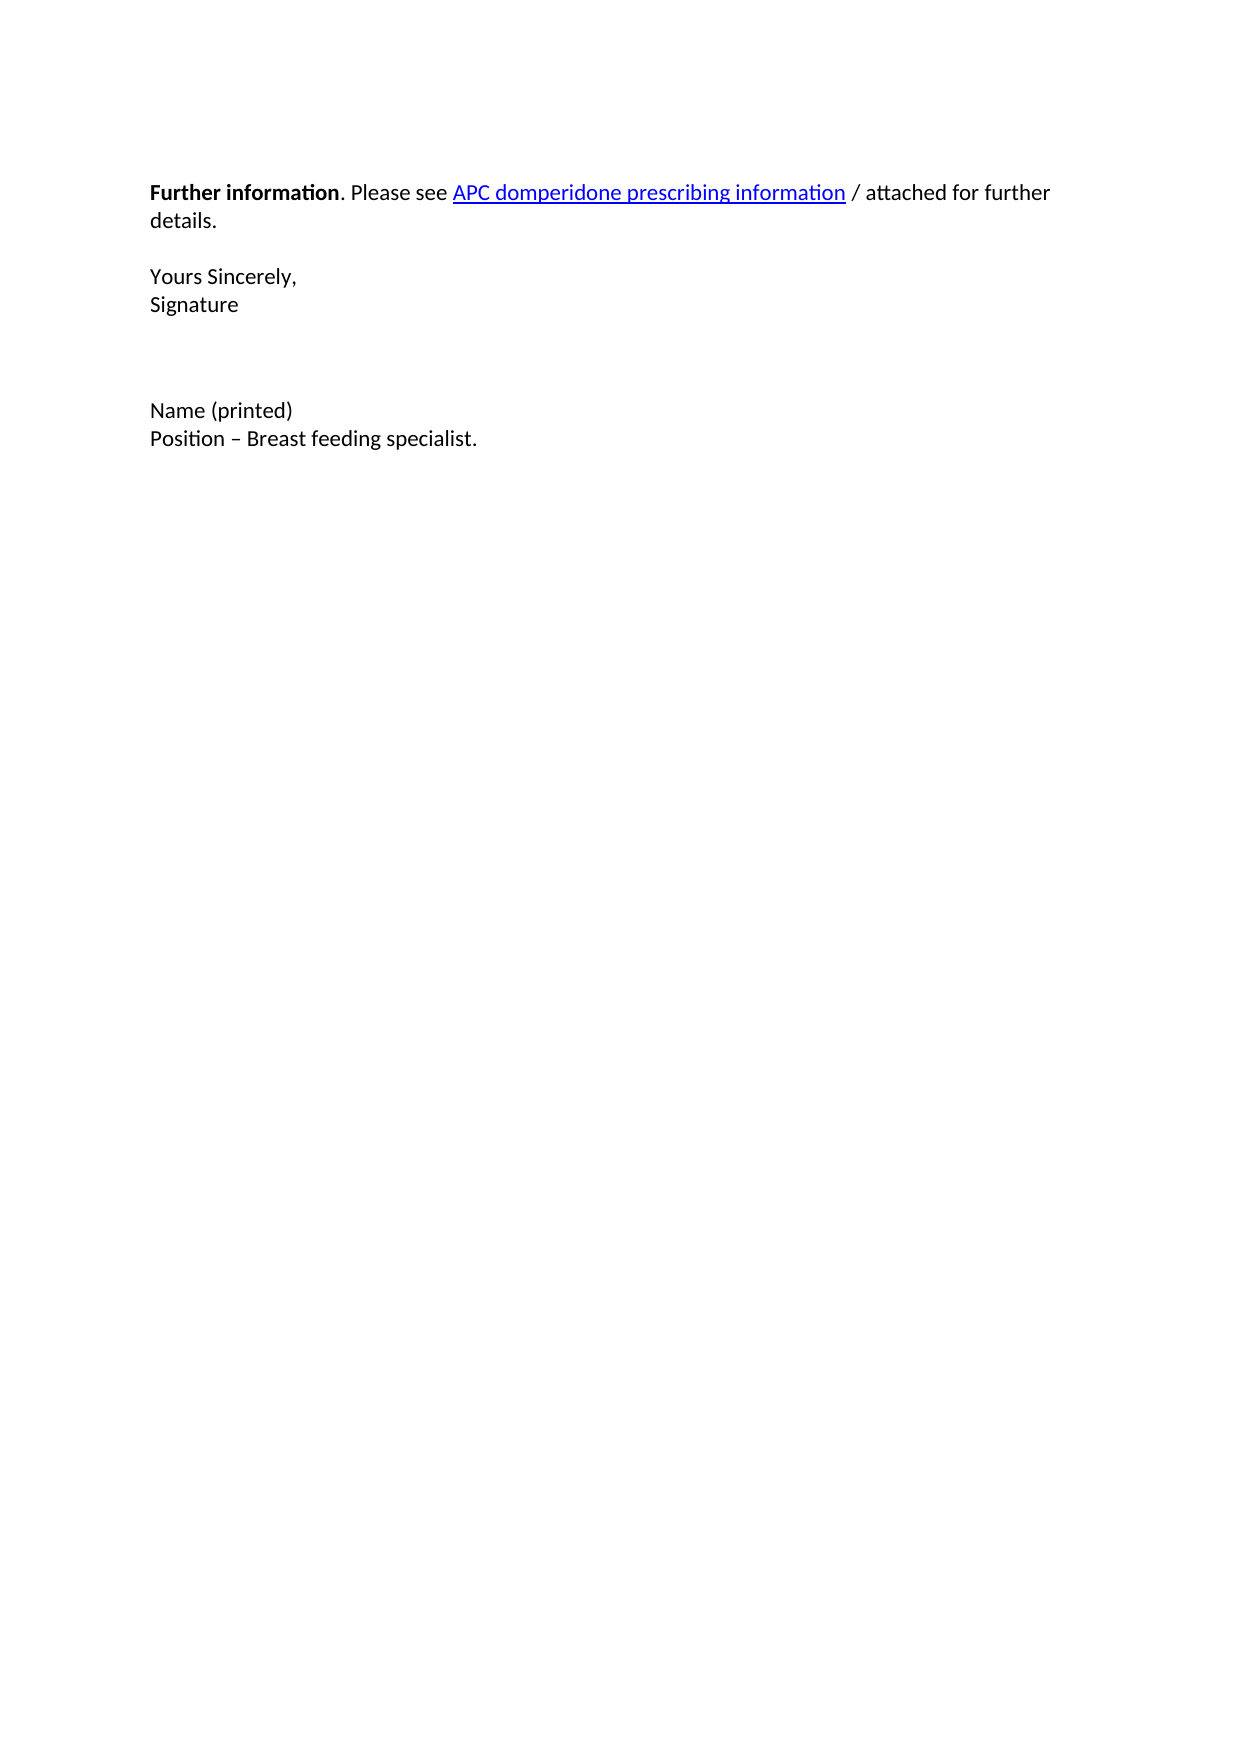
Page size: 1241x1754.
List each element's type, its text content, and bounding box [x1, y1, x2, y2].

text Signature [150, 290, 1090, 318]
text Yours Sincerely, [150, 262, 1090, 290]
text Further information. Please see APC domperidone prescribing information / attached for further details. [150, 178, 1090, 234]
text Position – Breast feeding specialist. [150, 424, 1090, 452]
text Name (printed) [150, 396, 1090, 424]
